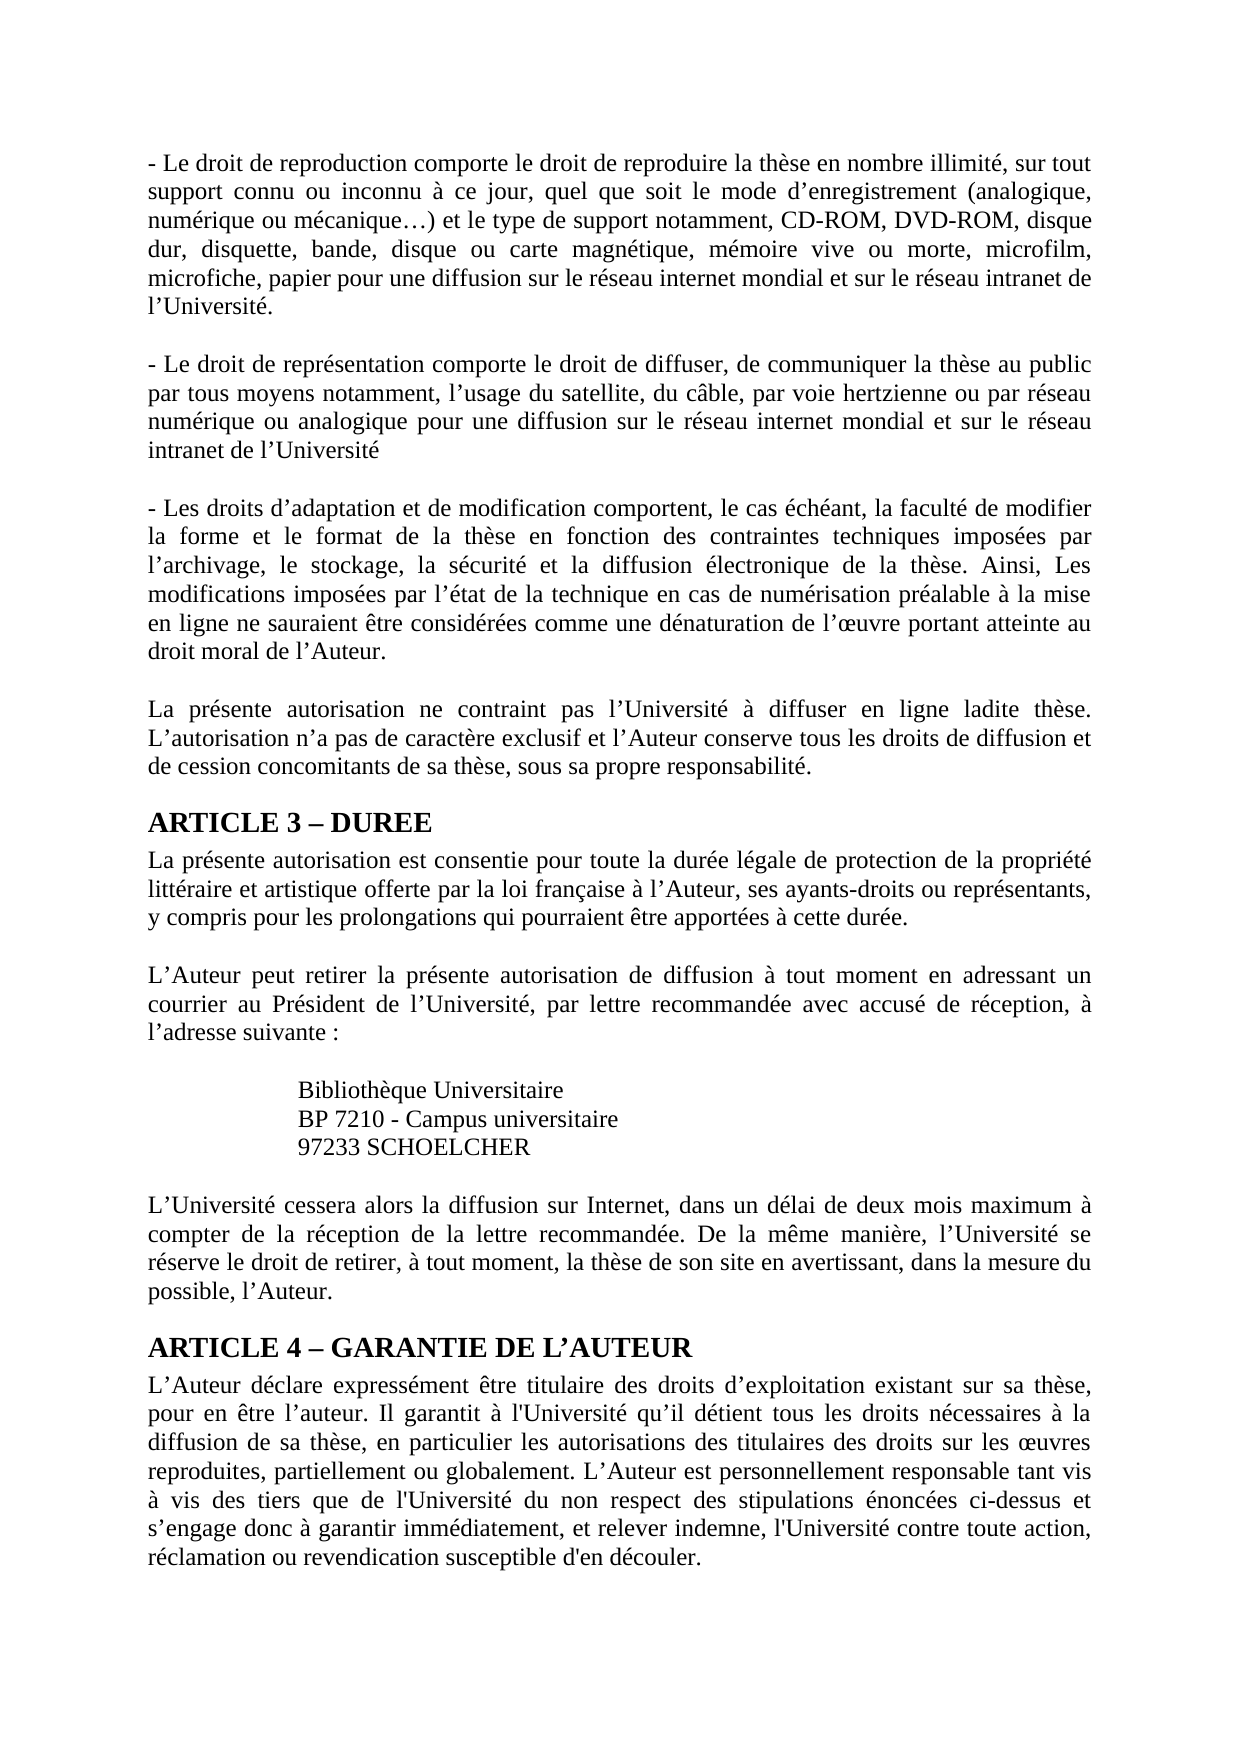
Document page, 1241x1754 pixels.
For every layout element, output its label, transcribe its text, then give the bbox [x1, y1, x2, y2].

text SCHOELCHER [148, 1132, 1093, 1161]
text Bibliothèque Universitaire [148, 1075, 1093, 1104]
text L’Université cessera alors la diffusion sur Internet, dans un délai de deux mois maximum à compter de la réception de la lettre recommandée. De la même manière, l’Université se réserve le droit de retirer, à tout moment, la thèse de son site en avertissant, dans la mesure du possible, l’Auteur. [148, 1190, 1093, 1305]
subtitle ARTICLE 4 – GARANTIE DE L’AUTEUR [148, 1330, 1093, 1363]
text - Les droits d’adaptation et de modification comportent, le cas échéant, la faculté de modifier la forme et le format de la thèse en fonction des contraintes techniques imposées par l’archivage, le stockage, la sécurité et la diffusion électronique de la thèse. Ainsi, Les modifications imposées par l’état de la technique en cas de numérisation préalable à la mise en ligne ne sauraient être considérées comme une dénaturation de l’œuvre portant atteinte au droit moral de l’Auteur. [148, 493, 1093, 665]
text L’Auteur peut retirer la présente autorisation de diffusion à tout moment en adressant un courrier au Président de l’Université, par lettre recommandée avec accusé de réception, à l’adresse suivante : [148, 960, 1093, 1046]
text L’Auteur déclare expressément être titulaire des droits d’exploitation existant sur sa thèse, pour en être l’auteur. Il garantit à l'Université qu’il détient tous les droits nécessaires à la diffusion de sa thèse, en particulier les autorisations des titulaires des droits sur les œuvres reproduites, partiellement ou globalement. L’Auteur est personnellement responsable tant vis à vis des tiers que de l'Université du non respect des stipulations énoncées ci-dessus et s’engage donc à garantir immédiatement, et relever indemne, l'Université contre toute action, réclamation ou revendication susceptible d'en découler. [148, 1370, 1093, 1571]
text La présente autorisation est consentie pour toute la durée légale de protection de la propriété littéraire et artistique offerte par la loi française à l’Auteur, ses ayants-droits ou représentants, y compris pour les prolongations qui pourraient être apportées à cette durée. [148, 845, 1093, 931]
text BP 7210 - Campus universitaire [148, 1104, 1093, 1132]
text La présente autorisation ne contraint pas l’Université à diffuser en ligne ladite thèse. L’autorisation n’a pas de caractère exclusif et l’Auteur conserve tous les droits de diffusion et de cession concomitants de sa thèse, sous sa propre responsabilité. [148, 694, 1093, 780]
text - Le droit de reproduction comporte le droit de reproduire la thèse en nombre illimité, sur tout support connu ou inconnu à ce jour, quel que soit le mode d’enregistrement (analogique, numérique ou mécanique…) et le type de support notamment, CD-ROM, DVD-ROM, disque dur, disquette, bande, disque ou carte magnétique, mémoire vive ou morte, microfilm, microfiche, papier pour une diffusion sur le réseau internet mondial et sur le réseau intranet de l’Université. [148, 148, 1093, 320]
subtitle ARTICLE 3 – DUREE [148, 805, 1093, 839]
text - Le droit de représentation comporte le droit de diffuser, de communiquer la thèse au public par tous moyens notamment, l’usage du satellite, du câble, par voie hertzienne ou par réseau numérique ou analogique pour une diffusion sur le réseau internet mondial et sur le réseau intranet de l’Université [148, 349, 1093, 464]
